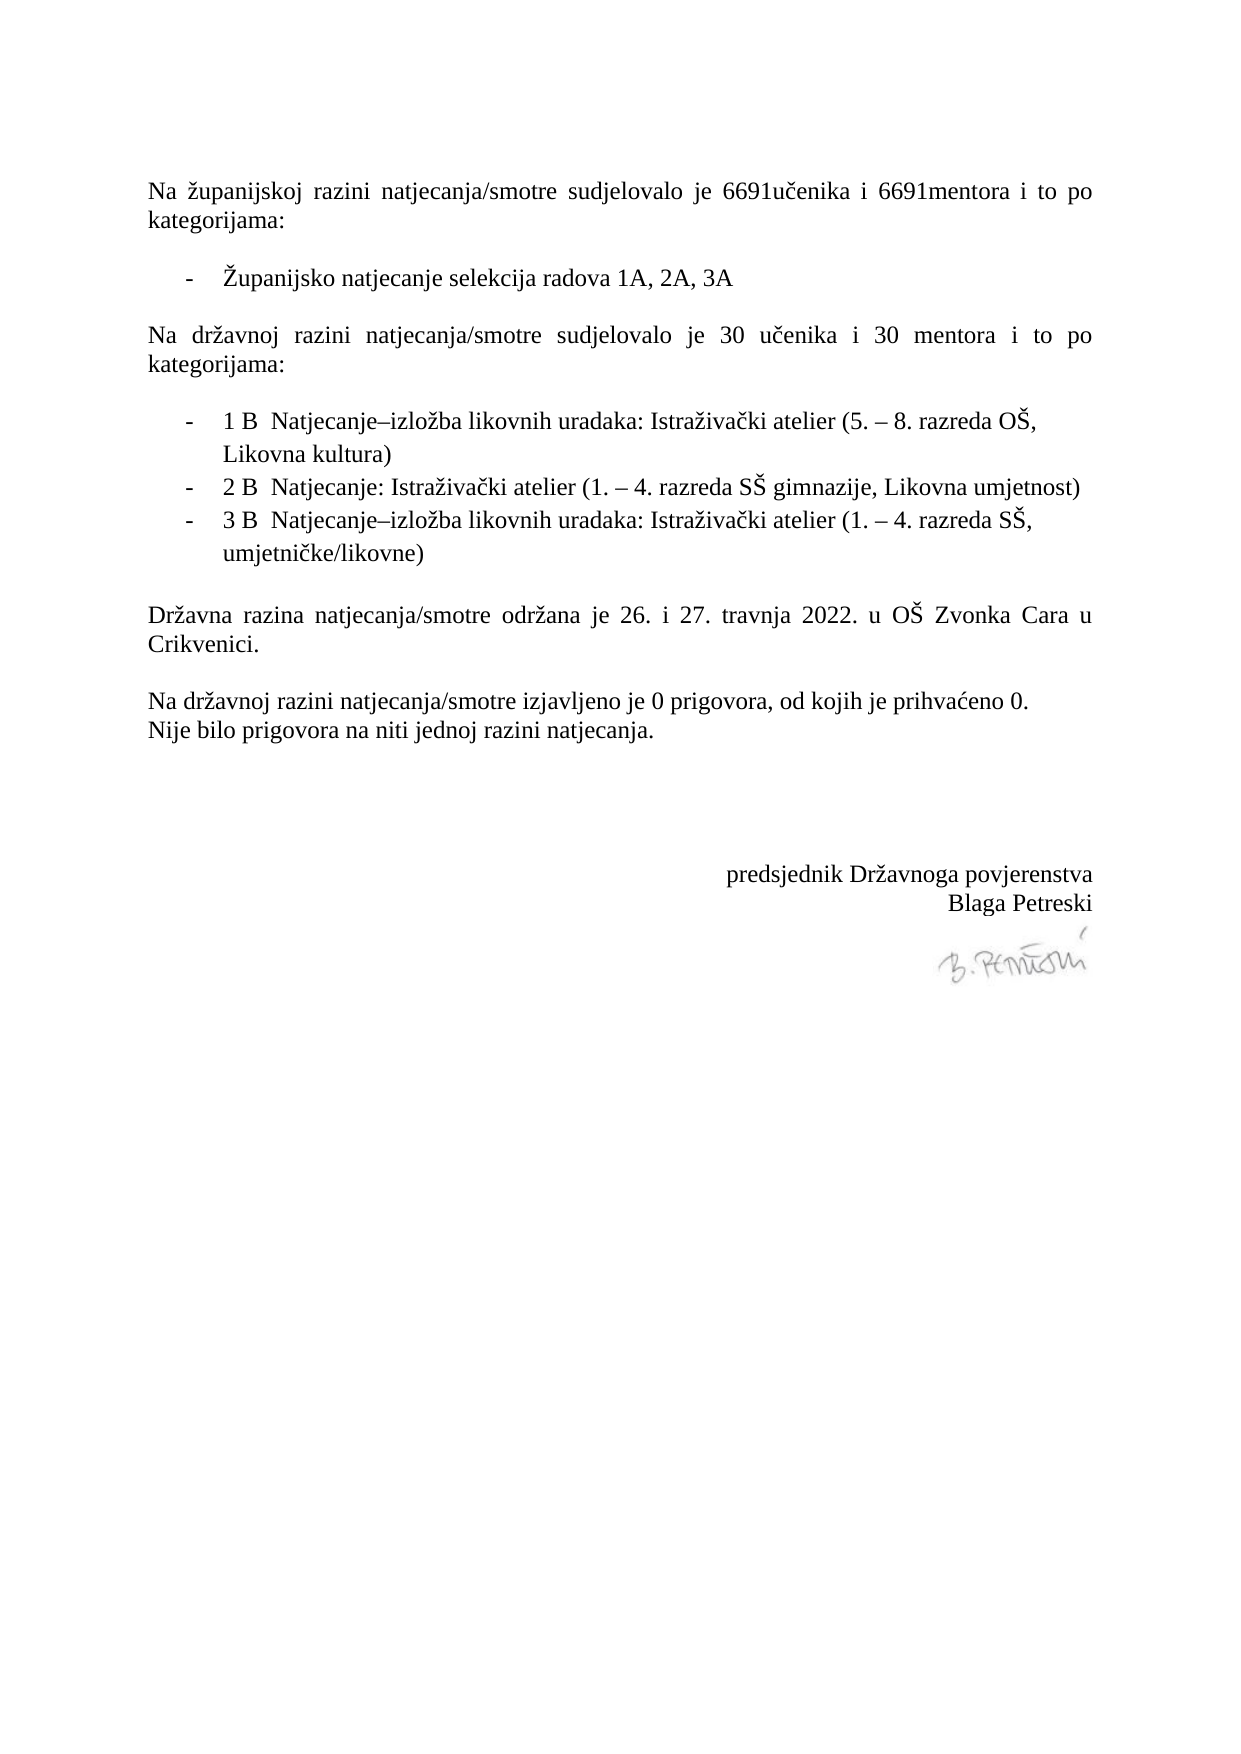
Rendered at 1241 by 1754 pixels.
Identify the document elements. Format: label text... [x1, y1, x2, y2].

text Blaga Petreski [148, 888, 1093, 916]
text Na državnoj razini natjecanja/smotre sudjelovalo je 30 učenika i 30 mentora i to po kategorijama: [148, 320, 1093, 378]
text predsjednik Državnoga povjerenstva [148, 859, 1093, 888]
list 2 B Natjecanje: Istraživački atelier (1. – 4. razreda SŠ gimnazije, Likovna umjetnost) [185, 472, 1093, 501]
picture [932, 916, 1093, 990]
text Na državnoj razini natjecanja/smotre izjavljeno je 0 prigovora, od kojih je prihvaćeno 0. [148, 686, 1093, 715]
text Na županijskoj razini natjecanja/smotre sudjelovalo je 6691učenika i 6691mentora i to po kategorijama: [148, 176, 1093, 234]
list Županijsko natjecanje selekcija radova 1A, 2A, 3A [185, 263, 1093, 291]
text Državna razina natjecanja/smotre održana je 26. i 27. travnja 2022. u OŠ Zvonka Cara u Crikvenici. [148, 600, 1093, 658]
list 3 B Natjecanje–izložba likovnih uradaka: Istraživački atelier (1. – 4. razreda SŠ, umjetničke/likovne) [185, 505, 1093, 567]
list 1 B Natjecanje–izložba likovnih uradaka: Istraživački atelier (5. – 8. razreda OŠ, Likovna kultura) [185, 406, 1093, 468]
text Nije bilo prigovora na niti jednoj razini natjecanja. [148, 715, 1093, 744]
